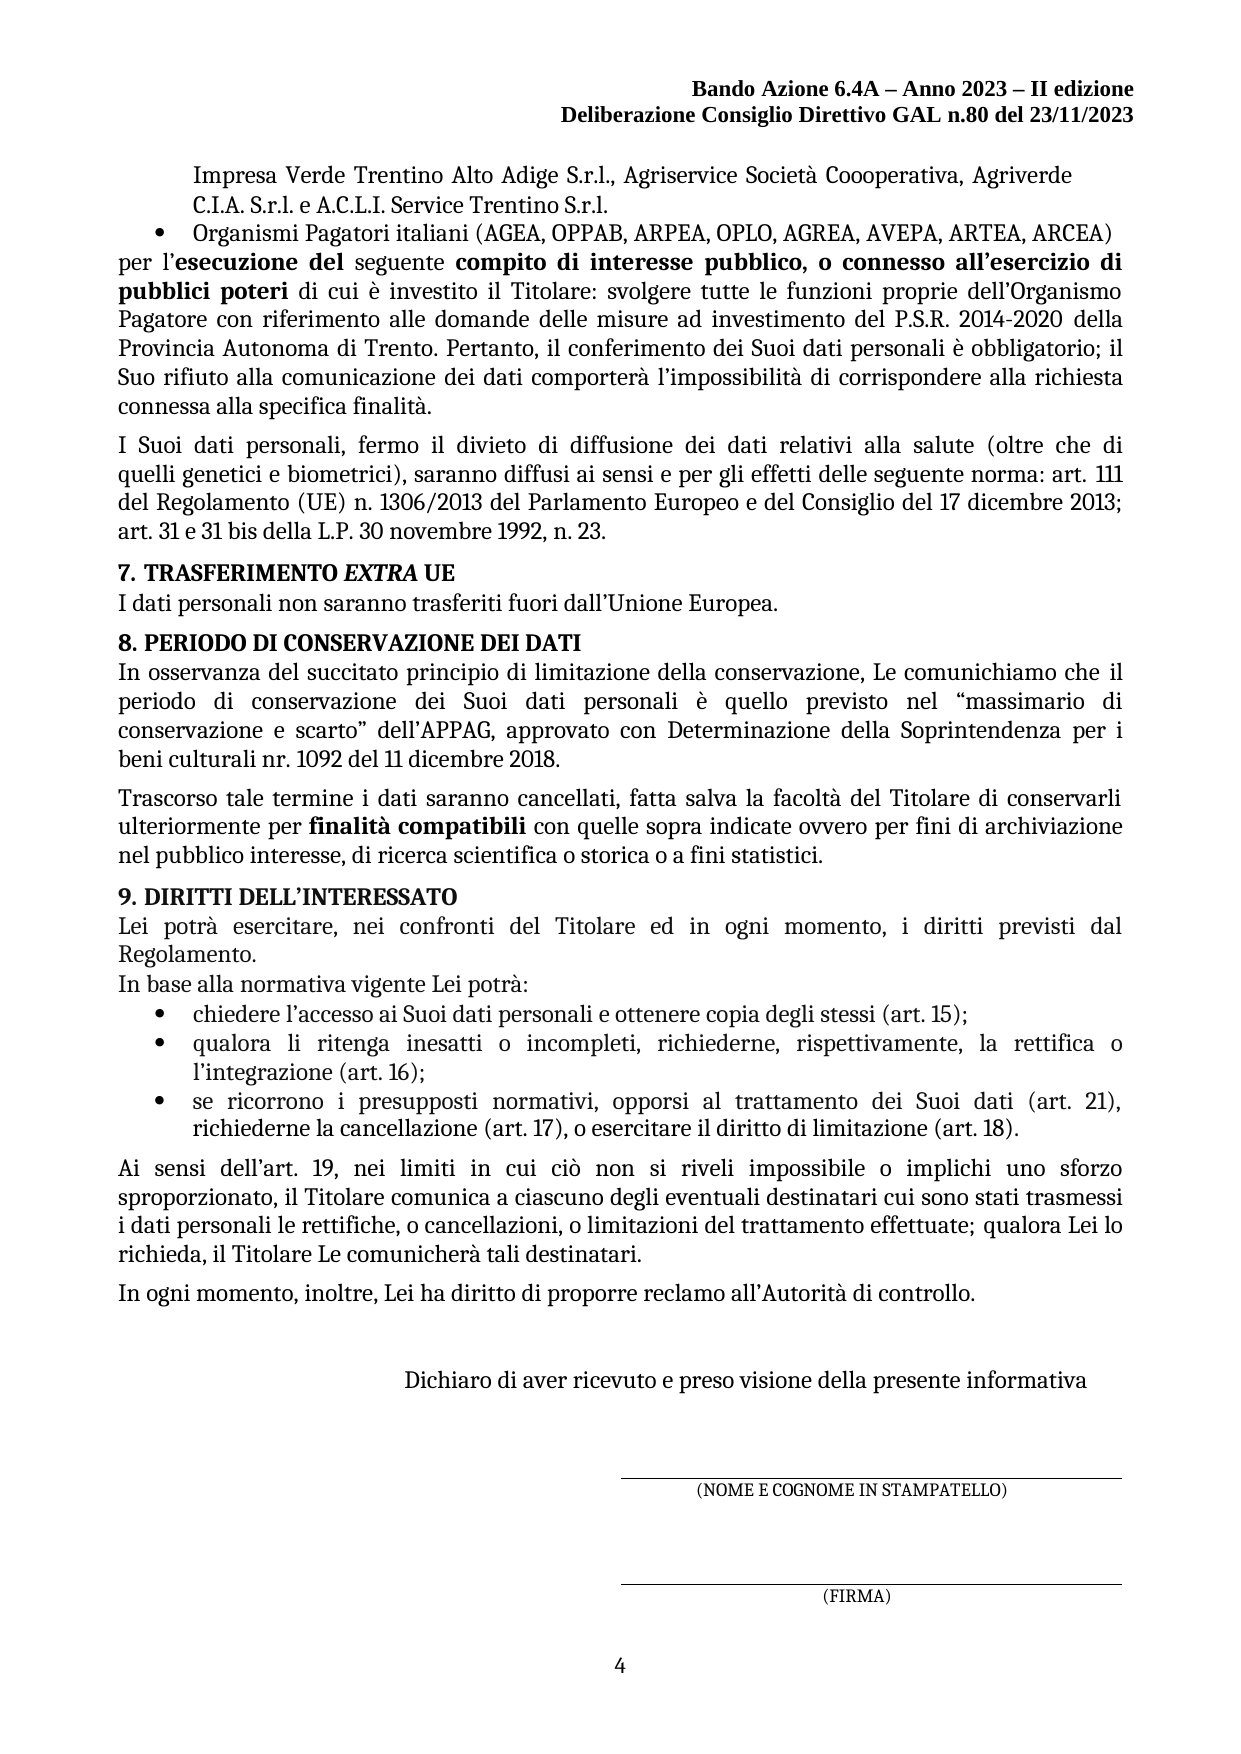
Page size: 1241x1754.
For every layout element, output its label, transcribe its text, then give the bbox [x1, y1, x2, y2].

list qualora li ritenga inesatti o incompleti, richiederne, rispettivamente, la rettifica o l’integrazione (art. 16); [155, 1029, 1123, 1087]
list DIRITTI DELL’INTERESSATO [118, 882, 1134, 912]
text I Suoi dati personali, fermo il divieto di diffusione dei dati relativi alla salute (oltre che di quelli genetici e biometrici), saranno diffusi ai sensi e per gli effetti delle seguente norma: art. 111 del Regolamento (UE) n. 1306/2013 del Parlamento Europeo e del Consiglio del 17 dicembre 2013; art. 31 e 31 bis della L.P. 30 novembre 1992, n. 23. [118, 431, 1123, 546]
list se ricorrono i presupposti normativi, opporsi al trattamento dei Suoi dati (art. 21), richiederne la cancellazione (art. 17), o esercitare il diritto di limitazione (art. 18). [155, 1087, 1123, 1143]
text (FIRMA) [106, 1579, 892, 1607]
text Trascorso tale termine i dati saranno cancellati, fatta salva la facoltà del Titolare di conservarli ulteriormente per finalità compatibili con quelle sopra indicate ovvero per fini di archiviazione nel pubblico interesse, di ricerca scientifica o storica o a fini statistici. [118, 783, 1123, 870]
text Lei potrà esercitare, nei confronti del Titolare ed in ogni momento, i diritti previsti dal Regolamento. [118, 912, 1123, 969]
list TRASFERIMENTO EXTRA UE [118, 558, 1134, 588]
text I dati personali non saranno trasferiti fuori dall’Unione Europea. [118, 588, 1134, 617]
text (NOME E COGNOME IN STAMPATELLO) [696, 1473, 1134, 1501]
text Ai sensi dell’art. 19, nei limiti in cui ciò non si riveli impossibile o implichi uno sforzo sproporzionato, il Titolare comunica a ciascuno degli eventuali destinatari cui sono stati trasmessi i dati personali le rettifiche, o cancellazioni, o limitazioni del trattamento effettuate; qualora Lei lo richieda, il Titolare Le comunicherà tali destinatari. [118, 1154, 1123, 1269]
text In base alla normativa vigente Lei potrà: [118, 969, 1134, 998]
text Impresa Verde Trentino Alto Adige S.r.l., Agriservice Società Coooperativa, Agriverde [193, 161, 1134, 190]
subtitle PERIODO DI CONSERVAZIONE DEI DATI [118, 629, 1134, 658]
list chiedere l’accesso ai Suoi dati personali e ottenere copia degli stessi (art. 15); [155, 998, 1134, 1029]
text In ogni momento, inoltre, Lei ha diritto di proporre reclamo all’Autorità di controllo. [118, 1279, 1134, 1308]
text In osservanza del succitato principio di limitazione della conservazione, Le comunichiamo che il periodo di conservazione dei Suoi dati personali è quello previsto nel “massimario di conservazione e scarto” dell’APPAG, approvato con Determinazione della Soprintendenza per i beni culturali nr. 1092 del 11 dicembre 2018. [118, 658, 1123, 773]
list Organismi Pagatori italiani (AGEA, OPPAB, ARPEA, OPLO, AGREA, AVEPA, ARTEA, ARCEA) [155, 219, 1123, 248]
text per l’esecuzione del seguente compito di interesse pubblico, o connesso all’esercizio di pubblici poteri di cui è investito il Titolare: svolgere tutte le funzioni proprie dell’Organismo Pagatore con riferimento alle domande delle misure ad investimento del P.S.R. 2014-2020 della Provincia Autonoma di Trento. Pertanto, il conferimento dei Suoi dati personali è obbligatorio; il Suo rifiuto alla comunicazione dei dati comporterà l’impossibilità di corrispondere alla richiesta connessa alla specifica finalità. [118, 248, 1123, 420]
text C.I.A. S.r.l. e A.C.L.I. Service Trentino S.r.l. [193, 190, 1134, 219]
text Dichiaro di aver ricevuto e preso visione della presente informativa [404, 1366, 1134, 1395]
